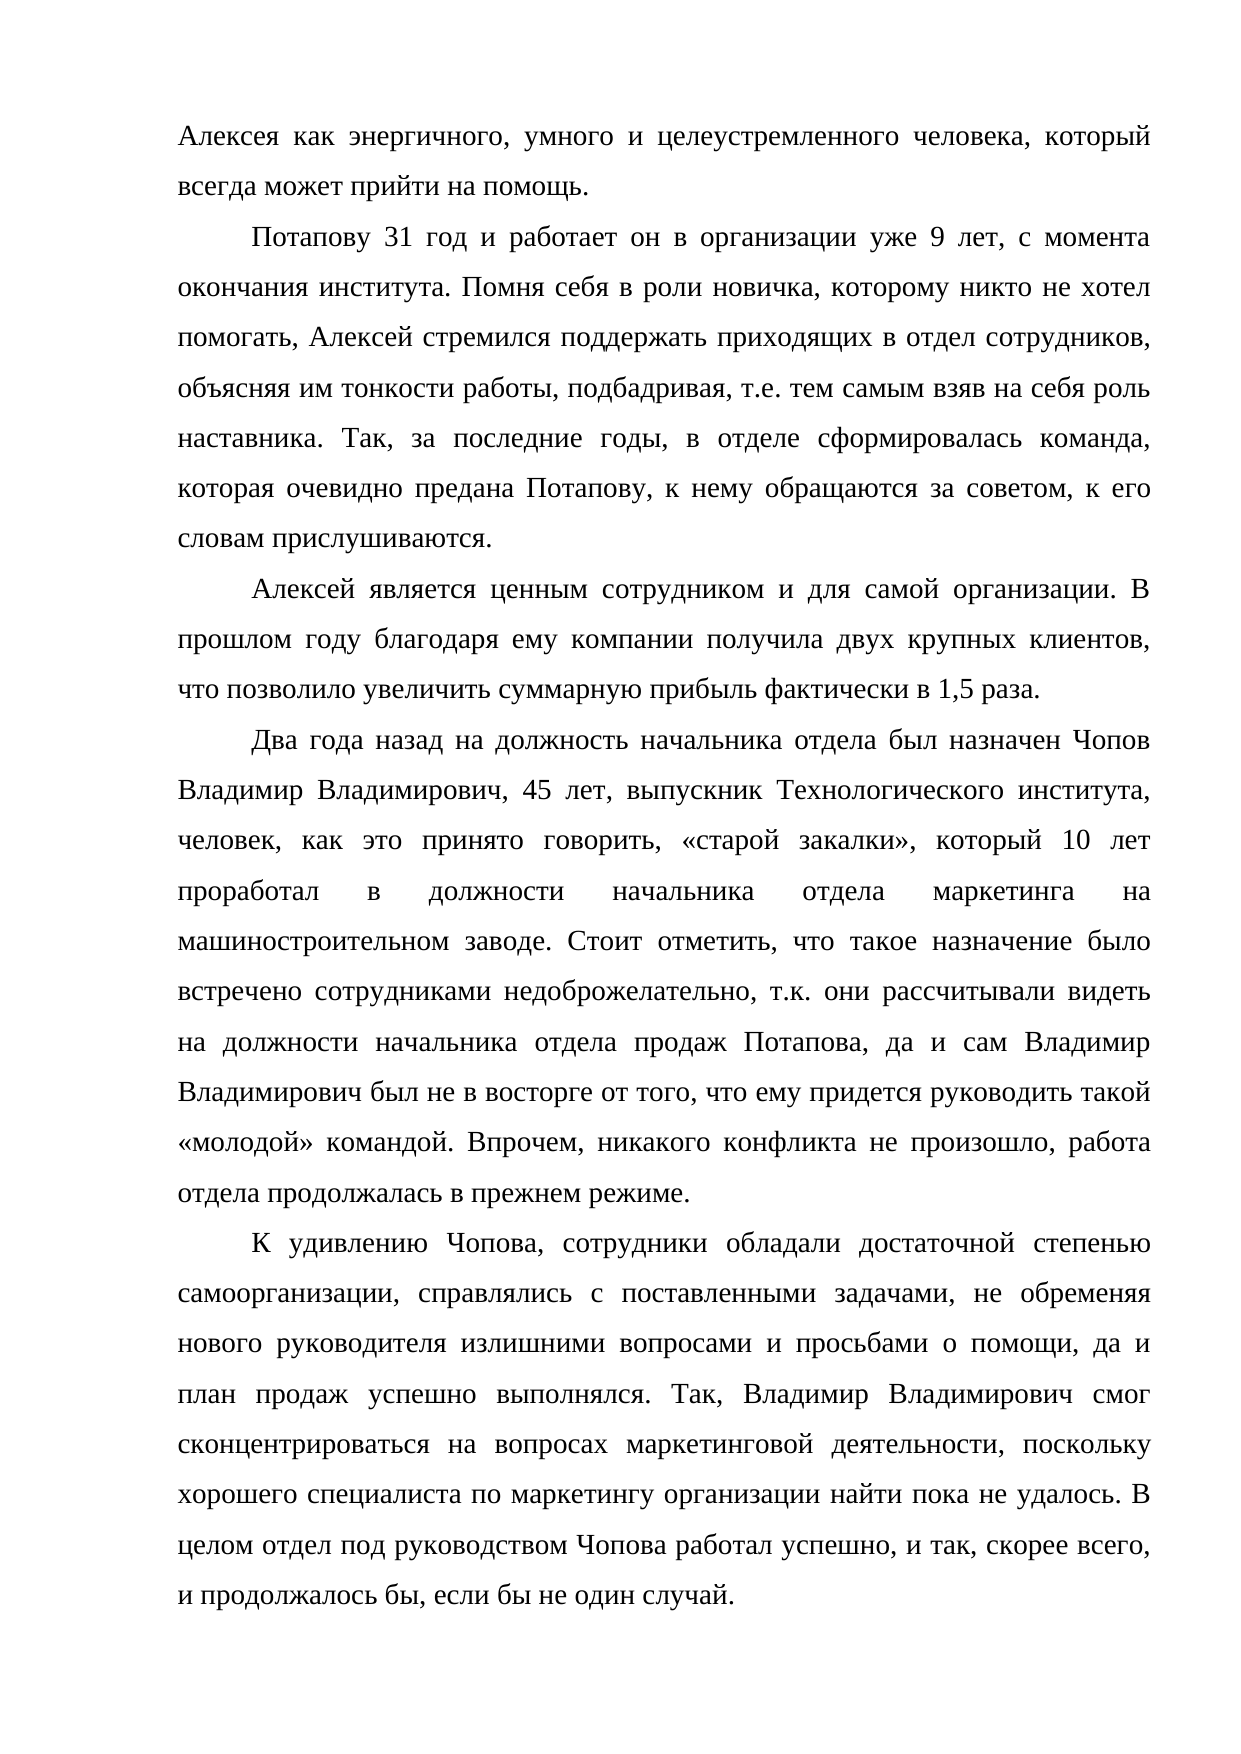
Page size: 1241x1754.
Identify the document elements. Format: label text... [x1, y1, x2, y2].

text Потапову 31 год и работает он в организации уже 9 лет, с момента окончания института. Помня себя в роли новичка, которому никто не хотел помогать, Алексей стремился поддержать приходящих в отдел сотрудников, объясняя им тонкости работы, подбадривая, т.е. тем самым взяв на себя роль наставника. Так, за последние годы, в отделе сформировалась команда, которая очевидно предана Потапову, к нему обращаются за советом, к его словам прислушиваются. [177, 219, 1152, 554]
text К удивлению Чопова, сотрудники обладали достаточной степенью самоорганизации, справлялись с поставленными задачами, не обременяя нового руководителя излишними вопросами и просьбами о помощи, да и план продаж успешно выполнялся. Так, Владимир Владимирович смог сконцентрироваться на вопросах маркетинговой деятельности, поскольку хорошего специалиста по маркетингу организации найти пока не удалось. В целом отдел под руководством Чопова работал успешно, и так, скорее всего, и продолжалось бы, если бы не один случай. [177, 1225, 1152, 1611]
text Алексей является ценным сотрудником и для самой организации. В прошлом году благодаря ему компании получила двух крупных клиентов, что позволило увеличить суммарную прибыль фактически в 1,5 раза. [177, 571, 1152, 705]
text Два года назад на должность начальника отдела был назначен Чопов Владимир Владимирович, 45 лет, выпускник Технологического института, человек, как это принято говорить, «старой закалки», который 10 лет проработал в должности начальника отдела маркетинга на машиностроительном заводе. Стоит отметить, что такое назначение было встречено сотрудниками недоброжелательно, т.к. они рассчитывали видеть на должности начальника отдела продаж Потапова, да и сам Владимир Владимирович был не в восторге от того, что ему придется руководить такой «молодой» командой. Впрочем, никакого конфликта не произошло, работа отдела продолжалась в прежнем режиме. [177, 722, 1152, 1208]
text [177, 118, 1152, 202]
